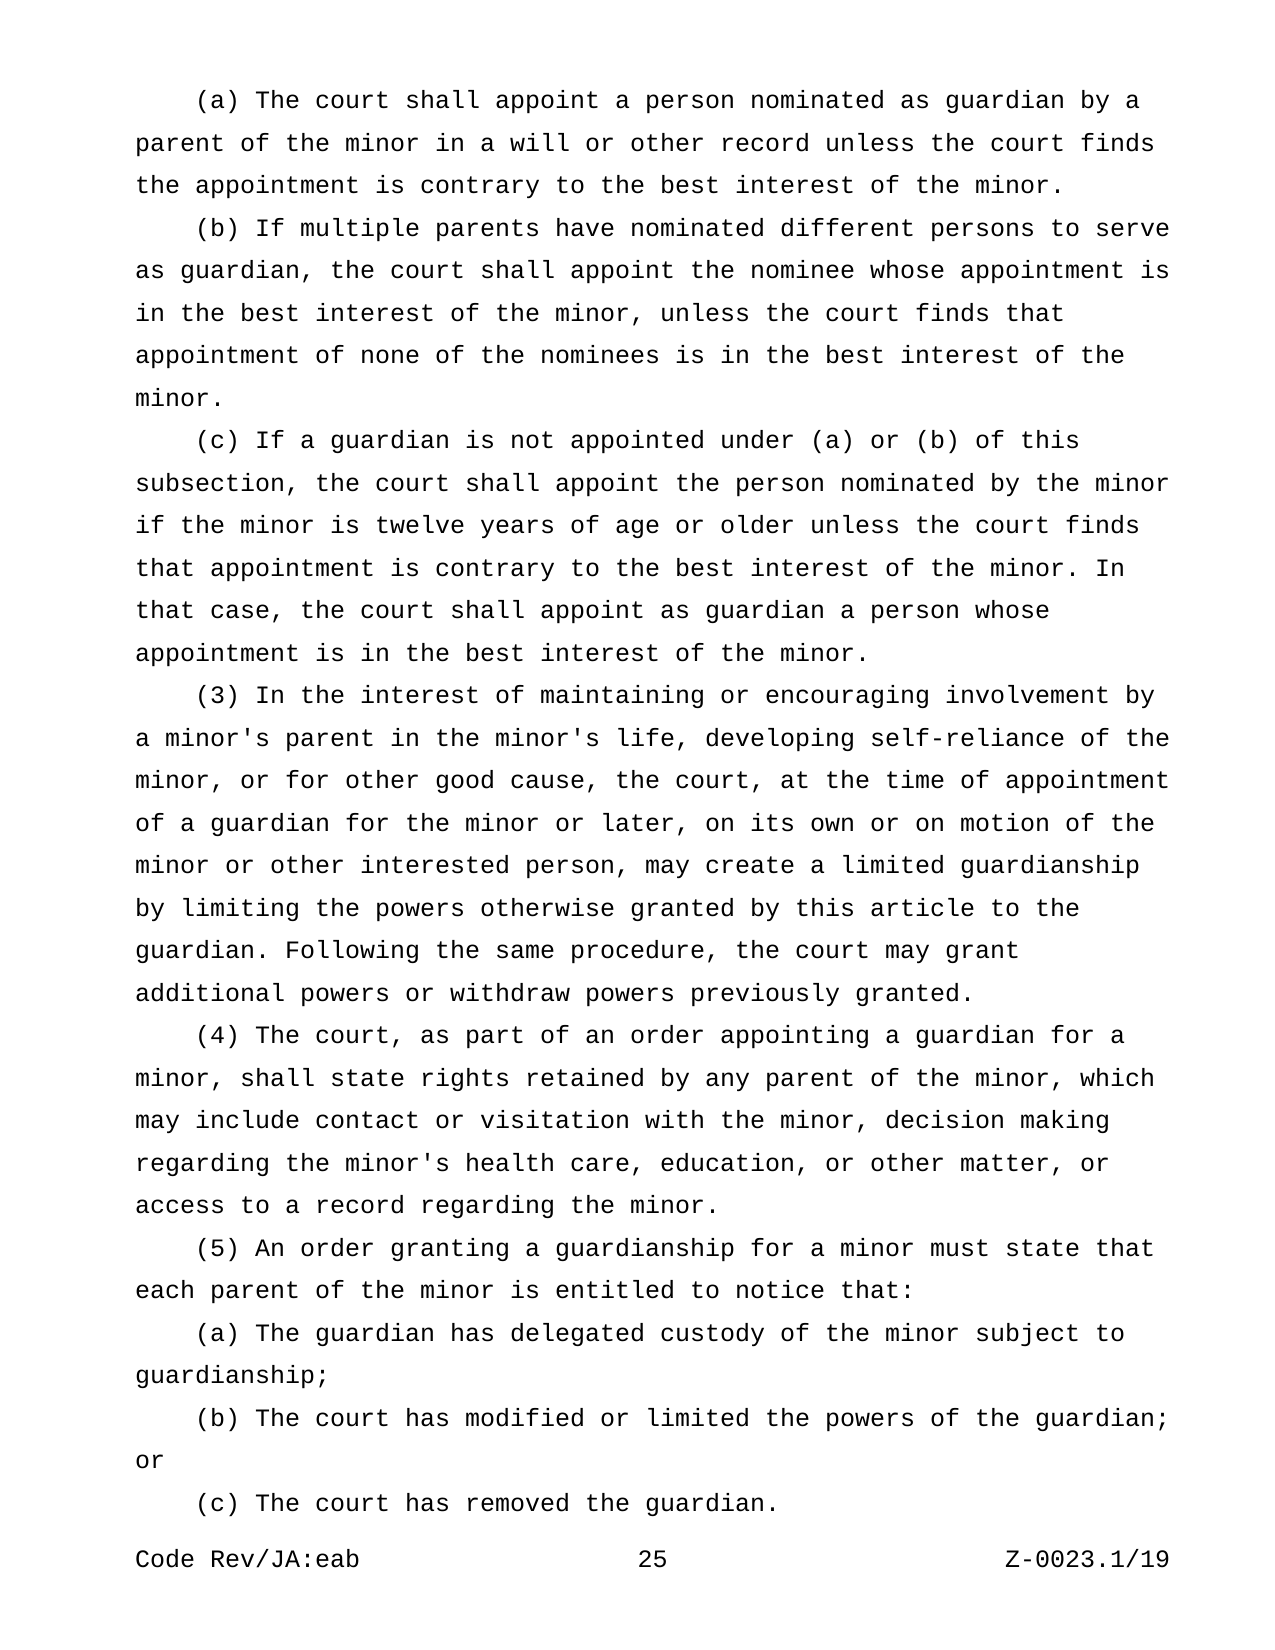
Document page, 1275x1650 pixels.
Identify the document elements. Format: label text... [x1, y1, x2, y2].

text (c) If a guardian is not appointed under (a) or (b) of this subsection, the court shall appoint the person nominated by the minor if the minor is twelve years of age or older unless the court finds that appointment is contrary to the best interest of the minor. In that case, the court shall appoint as guardian a person whose appointment is in the best interest of the minor. [135, 415, 1170, 670]
text (a) The guardian has delegated custody of the minor subject to guardianship; [135, 1307, 1170, 1392]
text (a) The court shall appoint a person nominated as guardian by a parent of the minor in a will or other record unless the court finds the appointment is contrary to the best interest of the minor. [135, 75, 1170, 202]
text (3) In the interest of maintaining or encouraging involvement by a minor's parent in the minor's life, developing self-reliance of the minor, or for other good cause, the court, at the time of appointment of a guardian for the minor or later, on its own or on motion of the minor or other interested person, may create a limited guardianship by limiting the powers otherwise granted by this article to the guardian. Following the same procedure, the court may grant additional powers or withdraw powers previously granted. [135, 670, 1170, 1010]
text (b) If multiple parents have nominated different persons to serve as guardian, the court shall appoint the nominee whose appointment is in the best interest of the minor, unless the court finds that appointment of none of the nominees is in the best interest of the minor. [135, 202, 1170, 415]
text (b) The court has modified or limited the powers of the guardian; or [135, 1392, 1170, 1477]
text (c) The court has removed the guardian. [135, 1477, 1170, 1520]
text (4) The court, as part of an order appointing a guardian for a minor, shall state rights retained by any parent of the minor, which may include contact or visitation with the minor, decision making regarding the minor's health care, education, or other matter, or access to a record regarding the minor. [135, 1010, 1170, 1222]
text (5) An order granting a guardianship for a minor must state that each parent of the minor is entitled to notice that: [135, 1222, 1170, 1307]
